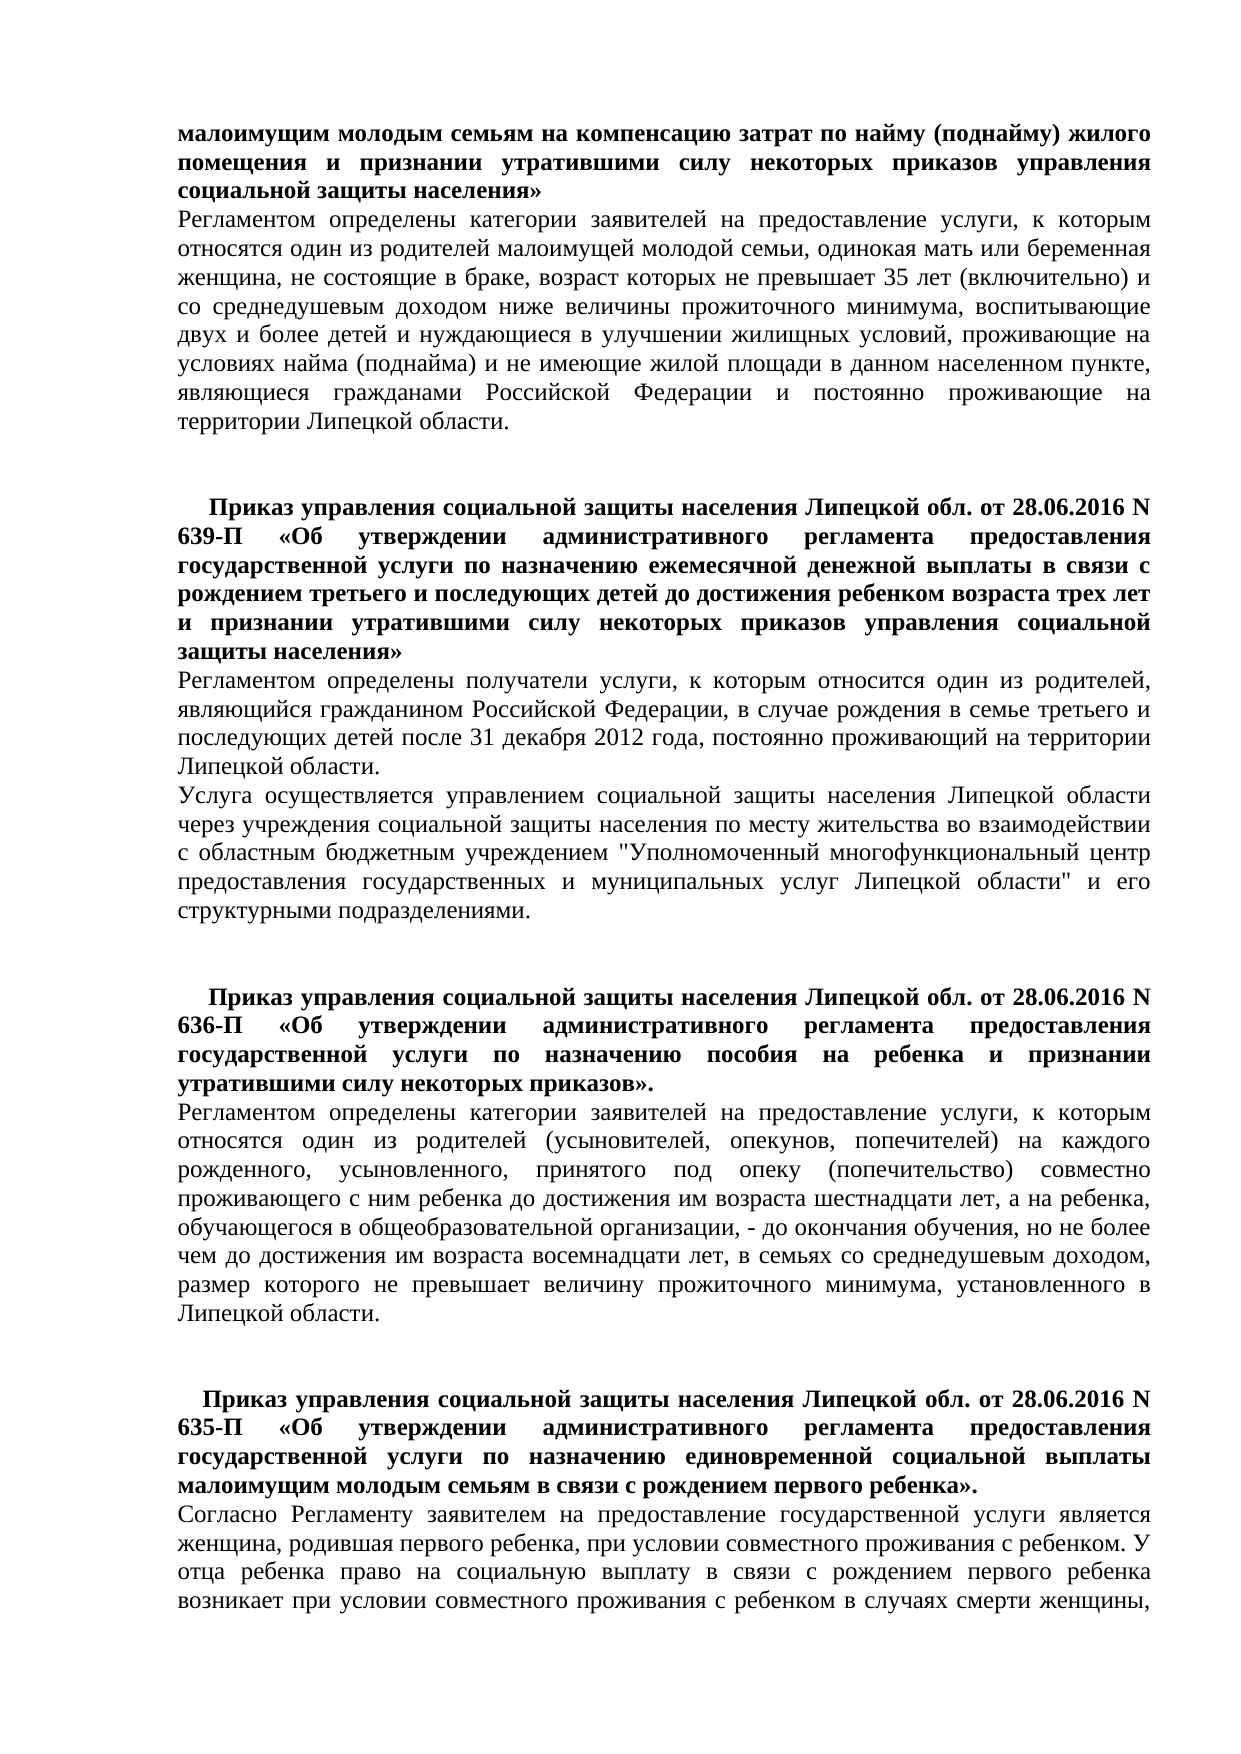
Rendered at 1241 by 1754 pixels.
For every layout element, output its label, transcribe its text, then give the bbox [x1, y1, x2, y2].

text Услуга осуществляется управлением социальной защиты населения Липецкой области через учреждения социальной защиты населения по месту жительства во взаимодействии с областным бюджетным учреждением "Уполномоченный многофункциональный центр предоставления государственных и муниципальных услуг Липецкой области" и его структурными подразделениями. [177, 780, 1152, 924]
text Регламентом определены получатели услуги, к которым относится один из родителей, являющийся гражданином Российской Федерации, в случае рождения в семье третьего и последующих детей после 31 декабря 2012 года, постоянно проживающий на территории Липецкой области. [177, 665, 1152, 780]
text Регламентом определены категории заявителей на предоставление услуги, к которым относятся один из родителей (усыновителей, опекунов, попечителей) на каждого рожденного, усыновленного, принятого под опеку (попечительство) совместно проживающего с ним ребенка до достижения им возраста шестнадцати лет, а на ребенка, обучающегося в общеобразовательной организации, - до окончания обучения, но не более чем до достижения им возраста восемнадцати лет, в семьях со среднедушевым доходом, размер которого не превышает величину прожиточного минимума, установленного в Липецкой области. [177, 1097, 1152, 1327]
text Регламентом определены категории заявителей на предоставление услуги, к которым относятся один из родителей малоимущей молодой семьи, одинокая мать или беременная женщина, не состоящие в браке, возраст которых не превышает 35 лет (включительно) и со среднедушевым доходом ниже величины прожиточного минимума, воспитывающие двух и более детей и нуждающиеся в улучшении жилищных условий, проживающие на условиях найма (поднайма) и не имеющие жилой площади в данном населенном пункте, являющиеся гражданами Российской Федерации и постоянно проживающие на территории Липецкой области. [177, 204, 1152, 434]
text Приказ управления социальной защиты населения Липецкой обл. от 28.06.2016 N 636-П «Об утверждении административного регламента предоставления государственной услуги по назначению пособия на ребенка и признании утратившими силу некоторых приказов». [177, 982, 1152, 1097]
text Приказ управления социальной защиты населения Липецкой обл. от 28.06.2016 N 635-П «Об утверждении административного регламента предоставления государственной услуги по назначению единовременной социальной выплаты малоимущим молодым семьям в связи с рождением первого ребенка». [177, 1384, 1152, 1499]
text Приказ управления социальной защиты населения Липецкой обл. от 28.06.2016 N 639-П «Об утверждении административного регламента предоставления государственной услуги по назначению ежемесячной денежной выплаты в связи с рождением третьего и последующих детей до достижения ребенком возраста трех лет и признании утратившими силу некоторых приказов управления социальной защиты населения» [162, 492, 1152, 665]
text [177, 1499, 1152, 1614]
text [177, 118, 1152, 204]
